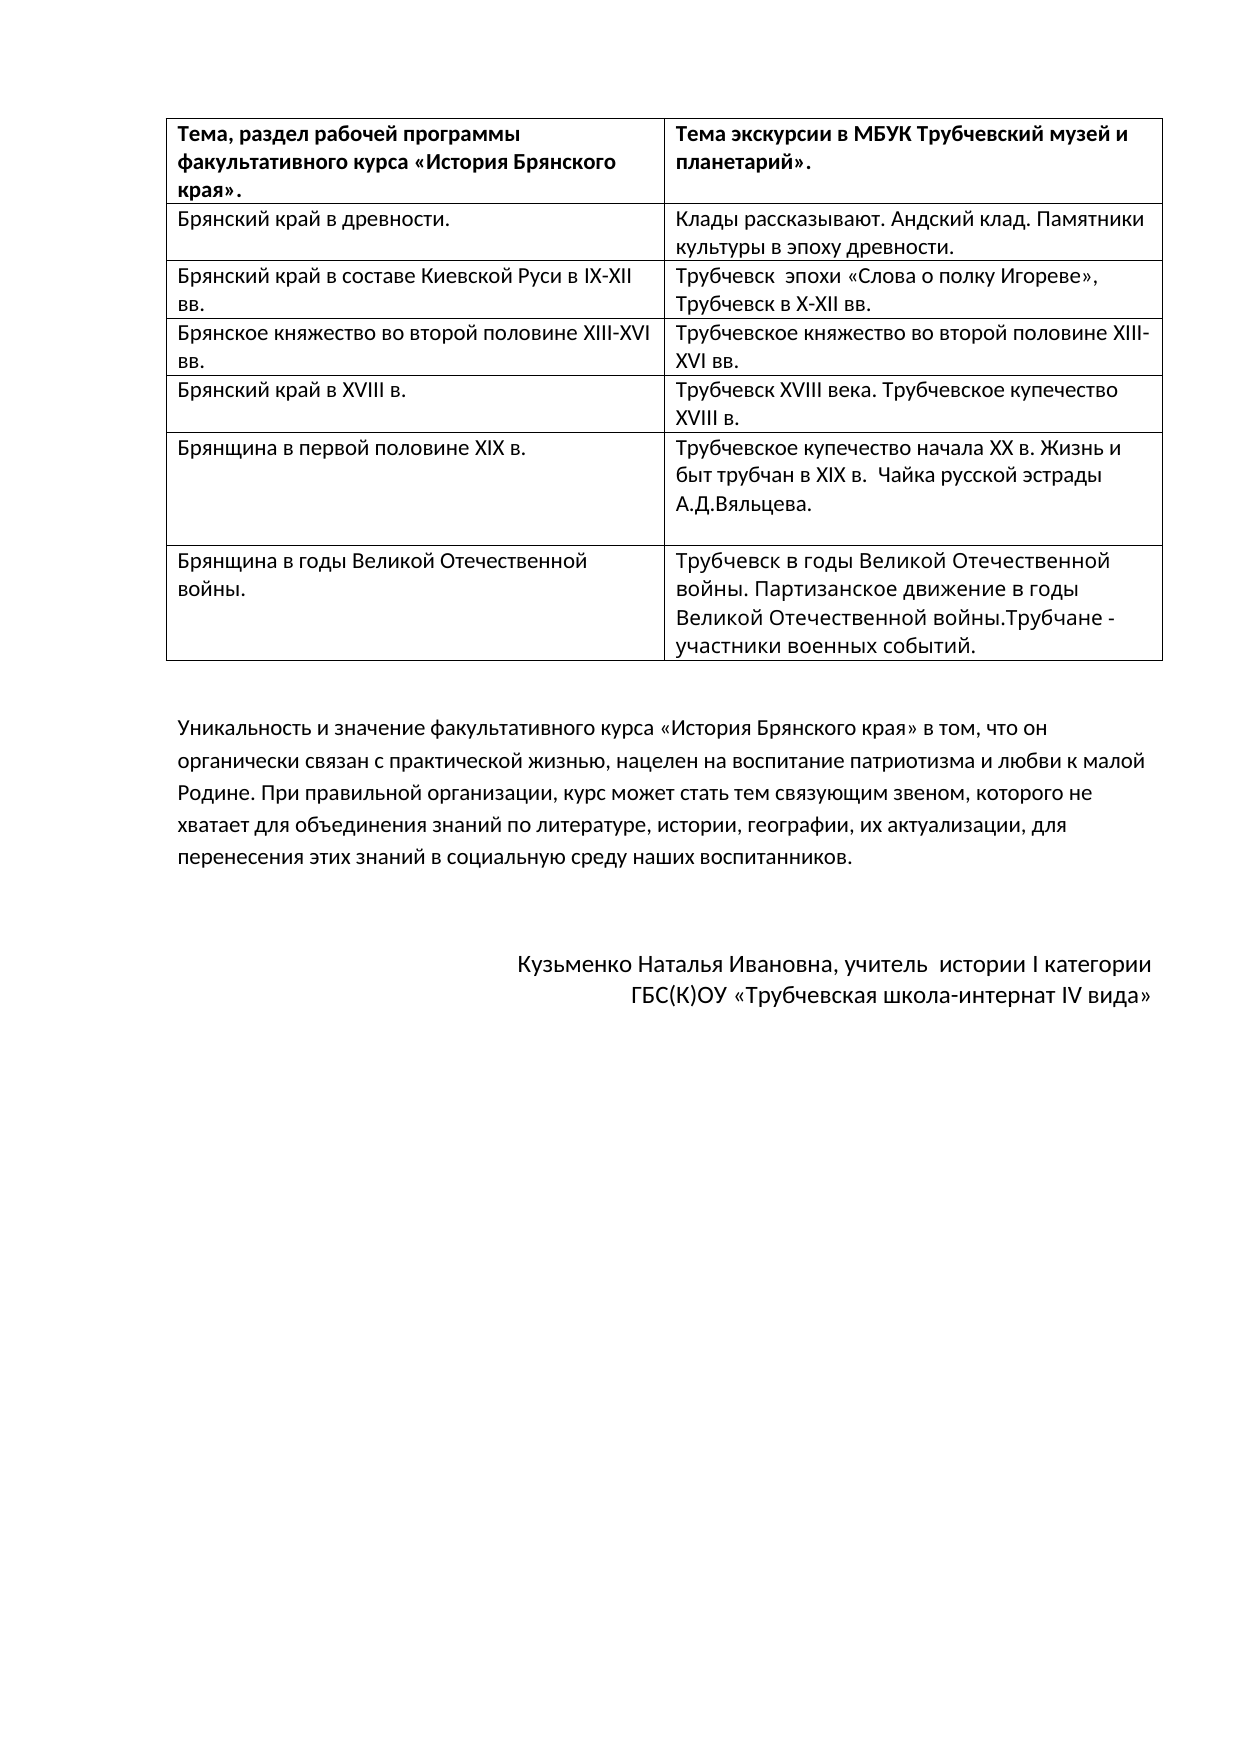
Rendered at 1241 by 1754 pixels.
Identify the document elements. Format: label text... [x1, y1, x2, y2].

table_cell Брянский край в древности. [167, 204, 664, 260]
table_cell Клады рассказывают. Андский клад. Памятники культуры в эпоху древности. [665, 204, 1162, 260]
table_header Тема, раздел рабочей программы факультативного курса «История Брянского края». [167, 119, 664, 203]
table_cell Брянский край в XVIII в. [167, 376, 664, 432]
text Кузьменко Наталья Ивановна, учитель истории I категории [177, 948, 1152, 979]
text ГБС(К)ОУ «Трубчевская школа-интернат IV вида» [177, 979, 1152, 1009]
table_cell Брянский край в составе Киевской Руси в IX-XII вв. [167, 261, 664, 317]
table_cell Трубчевск эпохи «Слова о полку Игореве», Трубчевск в X-XII вв. [665, 261, 1162, 317]
table_cell Трубчевское княжество во второй половине XIII-XVI вв. [665, 319, 1162, 374]
table_cell Брянское княжество во второй половине XIII-XVI вв. [167, 319, 664, 374]
table_header Тема экскурсии в МБУК Трубчевский музей и планетарий». [665, 119, 1162, 203]
table_cell Трубчевское купечество начала XX в. Жизнь и быт трубчан в XIX в. Чайка русской эстрады А.Д.Вяльцева. [665, 433, 1162, 545]
table_cell Трубчевск в годы Великой Отечественной войны. Партизанское движение в годы Великой Отечественной войны.Трубчане - участники военных событий. [665, 546, 1162, 659]
table_cell Брянщина в годы Великой Отечественной войны. [167, 546, 664, 659]
table_cell Брянщина в первой половине XIX в. [167, 433, 664, 545]
table_cell Трубчевск XVIII века. Трубчевское купечество XVIII в. [665, 376, 1162, 432]
text Уникальность и значение факультативного курса «История Брянского края» в том, что он органически связан с практической жизнью, нацелен на воспитание патриотизма и любви к малой Родине. При правильной организации, курс может стать тем связующим звеном, которого не хватает для объединения знаний по литературе, истории, географии, их актуализации, для перенесения этих знаний в социальную среду наших воспитанников. [177, 713, 1152, 870]
